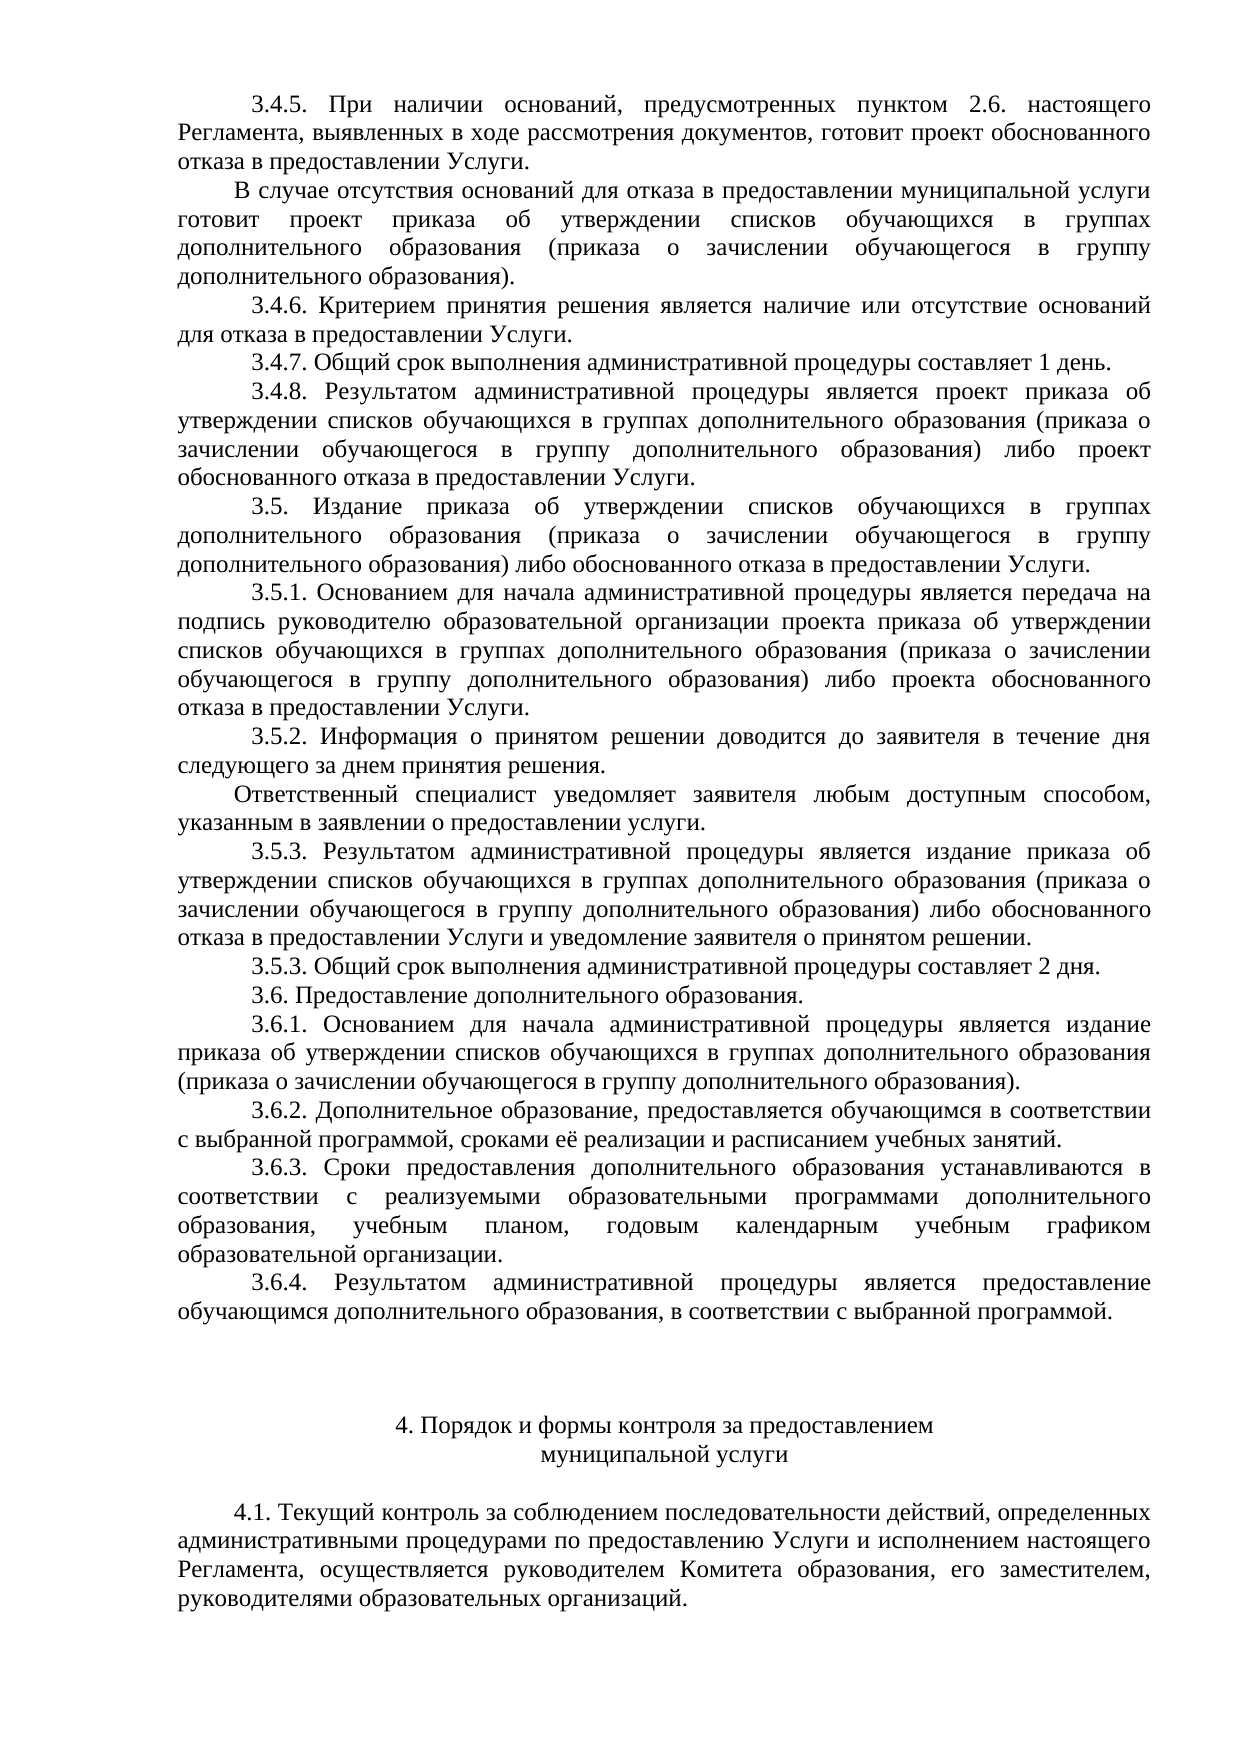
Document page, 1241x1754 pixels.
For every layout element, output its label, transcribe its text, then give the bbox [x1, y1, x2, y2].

text 3.4.6. Критерием принятия решения является наличие или отсутствие оснований для отказа в предоставлении Услуги. [177, 290, 1152, 347]
text 3.4.5. При наличии оснований, предусмотренных пунктом 2.6. настоящего Регламента, выявленных в ходе рассмотрения документов, готовит проект обоснованного отказа в предоставлении Услуги. [177, 89, 1152, 175]
text 3.5.1. Основанием для начала административной процедуры является передача на подпись руководителю образовательной организации проекта приказа об утверждении списков обучающихся в группах дополнительного образования (приказа о зачислении обучающегося в группу дополнительного образования) либо проекта обоснованного отказа в предоставлении Услуги. [177, 577, 1152, 721]
text 4. Порядок и формы контроля за предоставлением [177, 1410, 1152, 1439]
text 3.6.1. Основанием для начала административной процедуры является издание приказа об утверждении списков обучающихся в группах дополнительного образования (приказа о зачислении обучающегося в группу дополнительного образования). [177, 1009, 1152, 1095]
text 3.6.3. Сроки предоставления дополнительного образования устанавливаются в соответствии с реализуемыми образовательными программами дополнительного образования, учебным планом, годовым календарным учебным графиком образовательной организации. [177, 1152, 1152, 1267]
text 3.5.3. Результатом административной процедуры является издание приказа об утверждении списков обучающихся в группах дополнительного образования (приказа о зачислении обучающегося в группу дополнительного образования) либо обоснованного отказа в предоставлении Услуги и уведомление заявителя о принятом решении. [177, 836, 1152, 951]
text 3.6.4. Результатом административной процедуры является предоставление обучающимся дополнительного образования, в соответствии с выбранной программой. [177, 1267, 1152, 1325]
text муниципальной услуги [177, 1439, 1152, 1468]
text 3.5.3. Общий срок выполнения административной процедуры составляет 2 дня. [177, 951, 1152, 980]
text 3.6. Предоставление дополнительного образования. [177, 980, 1152, 1009]
text 3.4.7. Общий срок выполнения административной процедуры составляет 1 день. [177, 347, 1152, 376]
text 3.4.8. Результатом административной процедуры является проект приказа об утверждении списков обучающихся в группах дополнительного образования (приказа о зачислении обучающегося в группу дополнительного образования) либо проект обоснованного отказа в предоставлении Услуги. [177, 376, 1152, 491]
text Ответственный специалист уведомляет заявителя любым доступным способом, указанным в заявлении о предоставлении услуги. [177, 779, 1152, 836]
text В случае отсутствия оснований для отказа в предоставлении муниципальной услуги готовит проект приказа об утверждении списков обучающихся в группах дополнительного образования (приказа о зачислении обучающегося в группу дополнительного образования). [177, 175, 1152, 290]
text 3.5. Издание приказа об утверждении списков обучающихся в группах дополнительного образования (приказа о зачислении обучающегося в группу дополнительного образования) либо обоснованного отказа в предоставлении Услуги. [177, 491, 1152, 577]
text 3.6.2. Дополнительное образование, предоставляется обучающимся в соответствии с выбранной программой, сроками её реализации и расписанием учебных занятий. [177, 1095, 1152, 1152]
text 3.5.2. Информация о принятом решении доводится до заявителя в течение дня следующего за днем принятия решения. [177, 721, 1152, 779]
text 4.1. Текущий контроль за соблюдением последовательности действий, определенных административными процедурами по предоставлению Услуги и исполнением настоящего Регламента, осуществляется руководителем Комитета образования, его заместителем, руководителями образовательных организаций. [177, 1497, 1152, 1612]
